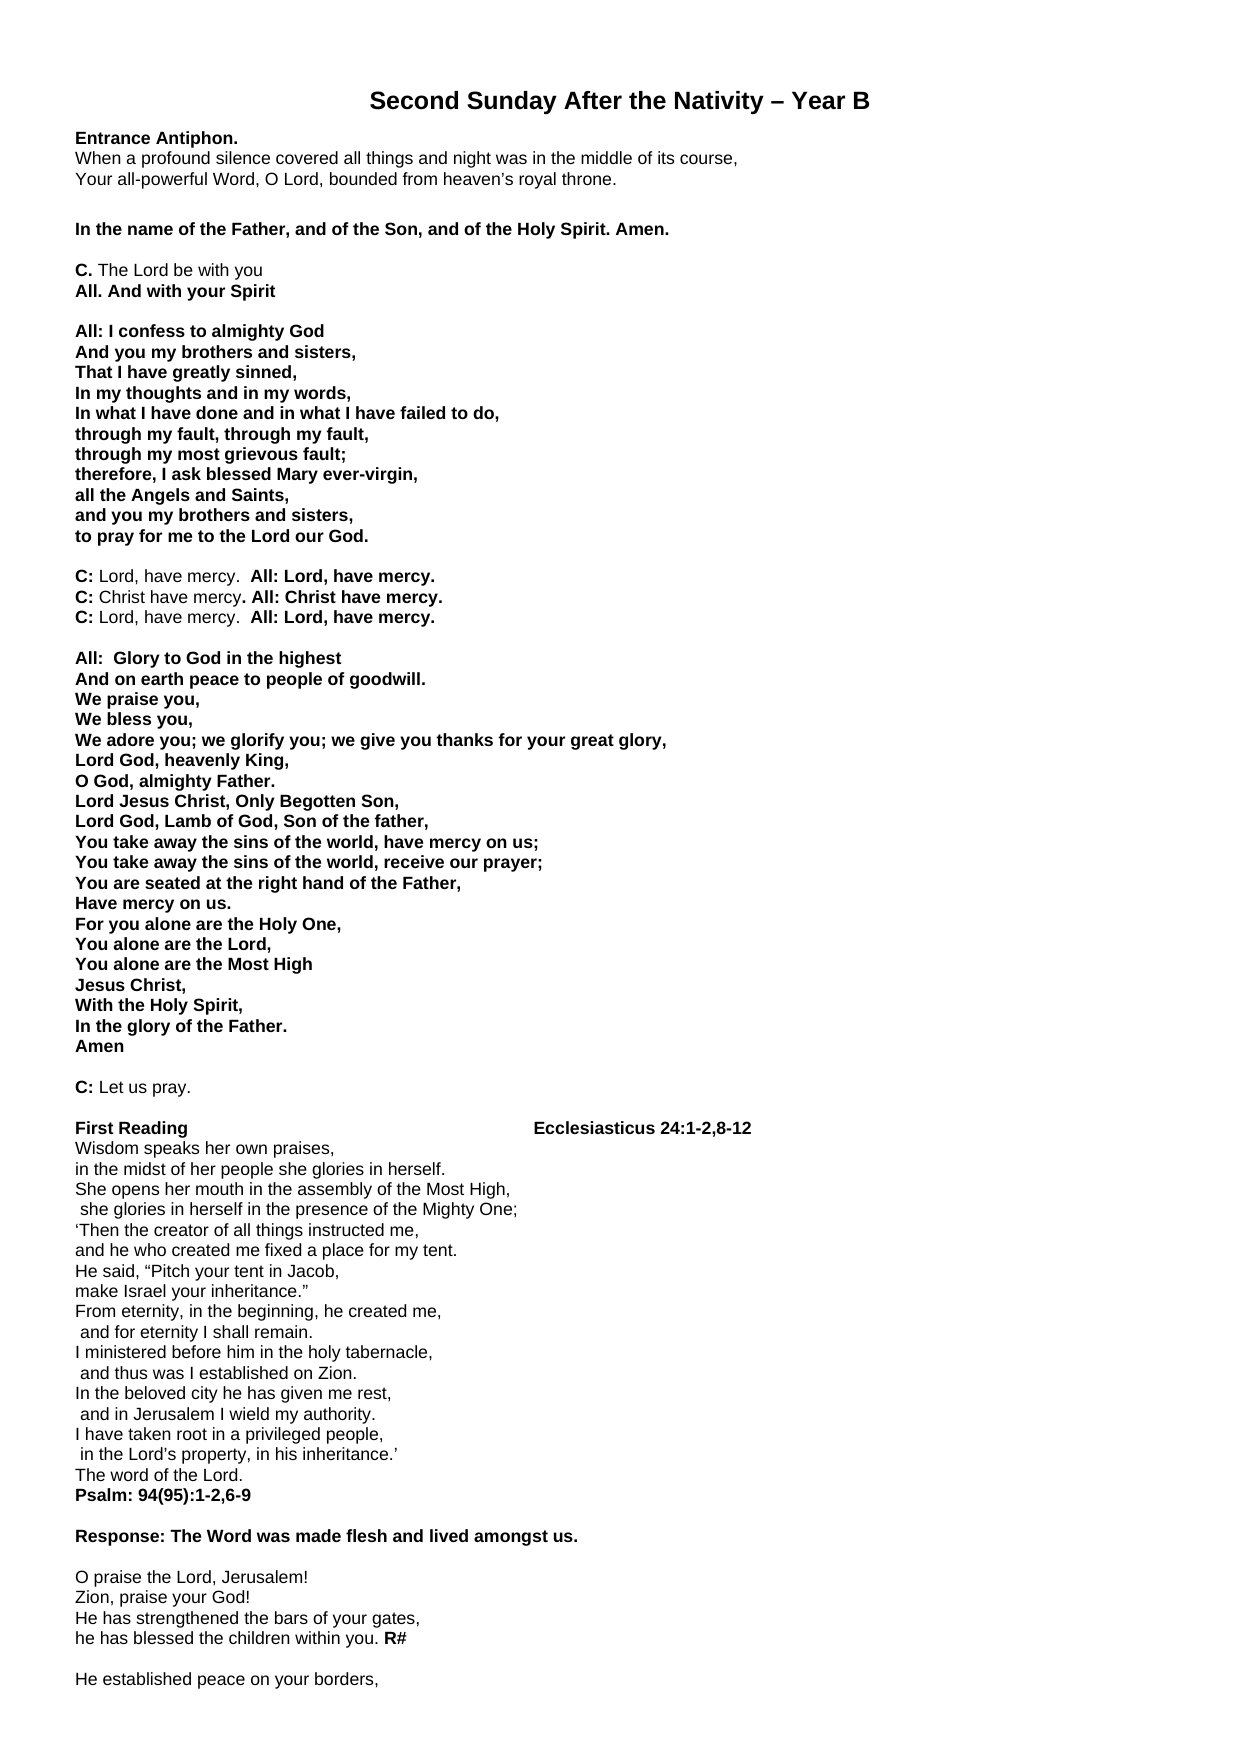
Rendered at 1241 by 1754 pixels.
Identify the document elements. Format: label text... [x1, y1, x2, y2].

text C: Lord, have mercy. All: Lord, have mercy. [75, 607, 1165, 627]
text O praise the Lord, Jerusalem! [75, 1567, 1165, 1587]
text C: Christ have mercy. All: Christ have mercy. [75, 587, 1165, 607]
text And on earth peace to people of goodwill. [75, 668, 1165, 689]
text Response: The Word was made flesh and lived amongst us. [75, 1526, 1165, 1546]
text Psalm: 94(95):1-2,6-9 [75, 1485, 1165, 1505]
text she glories in herself in the presence of the Mighty One; [75, 1199, 1165, 1219]
text in the Lord’s property, in his inheritance.’ [75, 1444, 1165, 1464]
text He said, “Pitch your tent in Jacob, [75, 1260, 1165, 1281]
text and for eternity I shall remain. [75, 1322, 1165, 1342]
text O God, almighty Father. [75, 770, 1165, 791]
text You alone are the Lord, [75, 934, 1165, 954]
text You take away the sins of the world, have mercy on us; [75, 832, 1165, 852]
text ‘Then the creator of all things instructed me, [75, 1219, 1165, 1240]
text Jesus Christ, [75, 974, 1165, 995]
text In my thoughts and in my words, [75, 382, 1165, 403]
text The word of the Lord. [75, 1464, 1165, 1485]
text in the midst of her people she glories in herself. [75, 1158, 1165, 1179]
text Lord God, heavenly King, [75, 750, 1165, 770]
text I ministered before him in the holy tabernacle, [75, 1342, 1165, 1362]
text Amen [75, 1036, 1165, 1056]
text make Israel your inheritance.” [75, 1281, 1165, 1301]
text Have mercy on us. [75, 893, 1165, 913]
text Lord Jesus Christ, Only Begotten Son, [75, 791, 1165, 811]
text and he who created me fixed a place for my tent. [75, 1240, 1165, 1260]
text through my most grievous fault; [75, 444, 1165, 464]
text Zion, praise your God! [75, 1587, 1165, 1607]
text C. The Lord be with you [75, 260, 1165, 280]
text therefore, I ask blessed Mary ever-virgin, [75, 464, 1165, 484]
subtitle Entrance Antiphon. [75, 127, 1165, 148]
text We praise you, [75, 689, 1165, 709]
text and in Jerusalem I wield my authority. [75, 1403, 1165, 1424]
text Lord God, Lamb of God, Son of the father, [75, 811, 1165, 832]
text All: I confess to almighty God [75, 321, 1165, 342]
text From eternity, in the beginning, he created me, [75, 1301, 1165, 1322]
text C: Let us pray. [75, 1077, 1165, 1097]
text In the beloved city he has given me rest, [75, 1383, 1165, 1403]
text I have taken root in a privileged people, [75, 1424, 1165, 1444]
text All: Glory to God in the highest [75, 648, 1165, 668]
text In what I have done and in what I have failed to do, [75, 403, 1165, 423]
text He has strengthened the bars of your gates, [75, 1607, 1165, 1628]
text For you alone are the Holy One, [75, 913, 1165, 934]
text You alone are the Most High [75, 954, 1165, 974]
text First Reading Ecclesiasticus 24:1-2,8-12 [75, 1117, 1165, 1138]
subtitle Second Sunday After the Nativity – Year B [75, 86, 1165, 115]
text all the Angels and Saints, [75, 484, 1165, 505]
text In the name of the Father, and of the Son, and of the Holy Spirit. Amen. [75, 219, 1165, 239]
text He established peace on your borders, [75, 1669, 1165, 1689]
text and thus was I established on Zion. [75, 1362, 1165, 1383]
text Your all-powerful Word, O Lord, bounded from heaven’s royal throne. [75, 168, 1165, 189]
text C: Lord, have mercy. All: Lord, have mercy. [75, 566, 1165, 587]
text She opens her mouth in the assembly of the Most High, [75, 1179, 1165, 1199]
text All. And with your Spirit [75, 280, 1165, 301]
text You are seated at the right hand of the Father, [75, 872, 1165, 893]
text and you my brothers and sisters, [75, 505, 1165, 525]
text With the Holy Spirit, [75, 995, 1165, 1015]
text And you my brothers and sisters, [75, 342, 1165, 362]
text to pray for me to the Lord our God. [75, 525, 1165, 546]
text We adore you; we glorify you; we give you thanks for your great glory, [75, 729, 1165, 750]
text In the glory of the Father. [75, 1015, 1165, 1036]
text We bless you, [75, 709, 1165, 729]
text he has blessed the children within you. R# [75, 1628, 1165, 1648]
text You take away the sins of the world, receive our prayer; [75, 852, 1165, 872]
text Wisdom speaks her own praises, [75, 1138, 1165, 1158]
text through my fault, through my fault, [75, 423, 1165, 444]
text When a profound silence covered all things and night was in the middle of its course, [75, 148, 1165, 168]
text That I have greatly sinned, [75, 362, 1165, 382]
